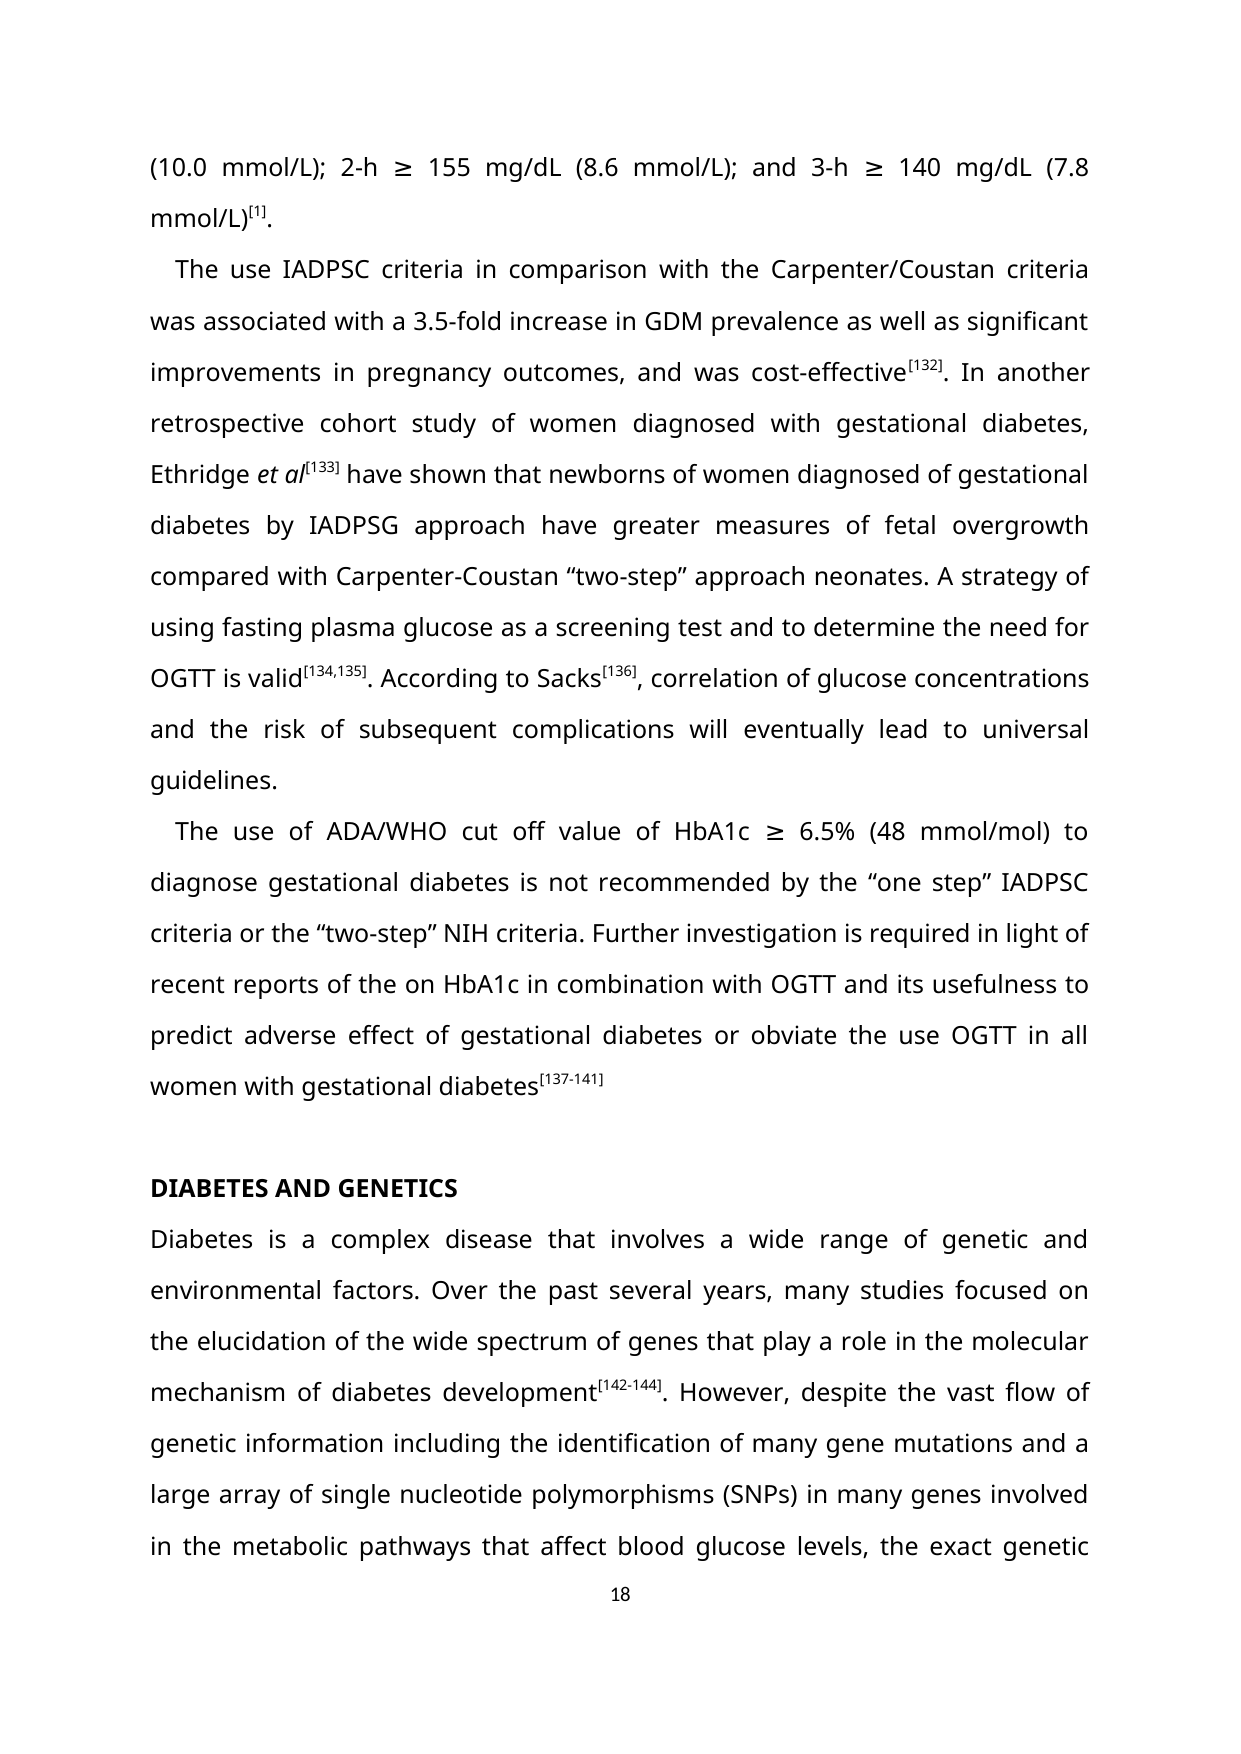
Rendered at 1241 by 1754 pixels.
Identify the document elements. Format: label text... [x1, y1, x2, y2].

list The use of ADA/WHO cut off value of HbA1c ≥ 6.5% (48 mmol/mol) to diagnose gestational diabetes is not recommended by the “one step” IADPSC criteria or the “two-step” NIH criteria. Further investigation is required in light of recent reports of the on HbA1c in combination with OGTT and its usefulness to predict adverse effect of gestational diabetes or obviate the use OGTT in all women with gestational diabetes[137-141] [150, 813, 1090, 1103]
text DIABETES AND GENETICS [150, 1171, 1090, 1205]
list The use IADPSC criteria in comparison with the Carpenter/Coustan criteria was associated with a 3.5-fold increase in GDM prevalence as well as significant improvements in pregnancy outcomes, and was cost-effective[132]. In another retrospective cohort study of women diagnosed with gestational diabetes, Ethridge et al[133] have shown that newborns of women diagnosed of gestational diabetes by IADPSG approach have greater measures of fetal overgrowth compared with Carpenter-Coustan “two-step” approach neonates. A strategy of using fasting plasma glucose as a screening test and to determine the need for OGTT is valid[134,135]. According to Sacks[136], correlation of glucose concentrations and the risk of subsequent complications will eventually lead to universal guidelines. [150, 252, 1090, 797]
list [150, 150, 1090, 235]
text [150, 1222, 1090, 1562]
